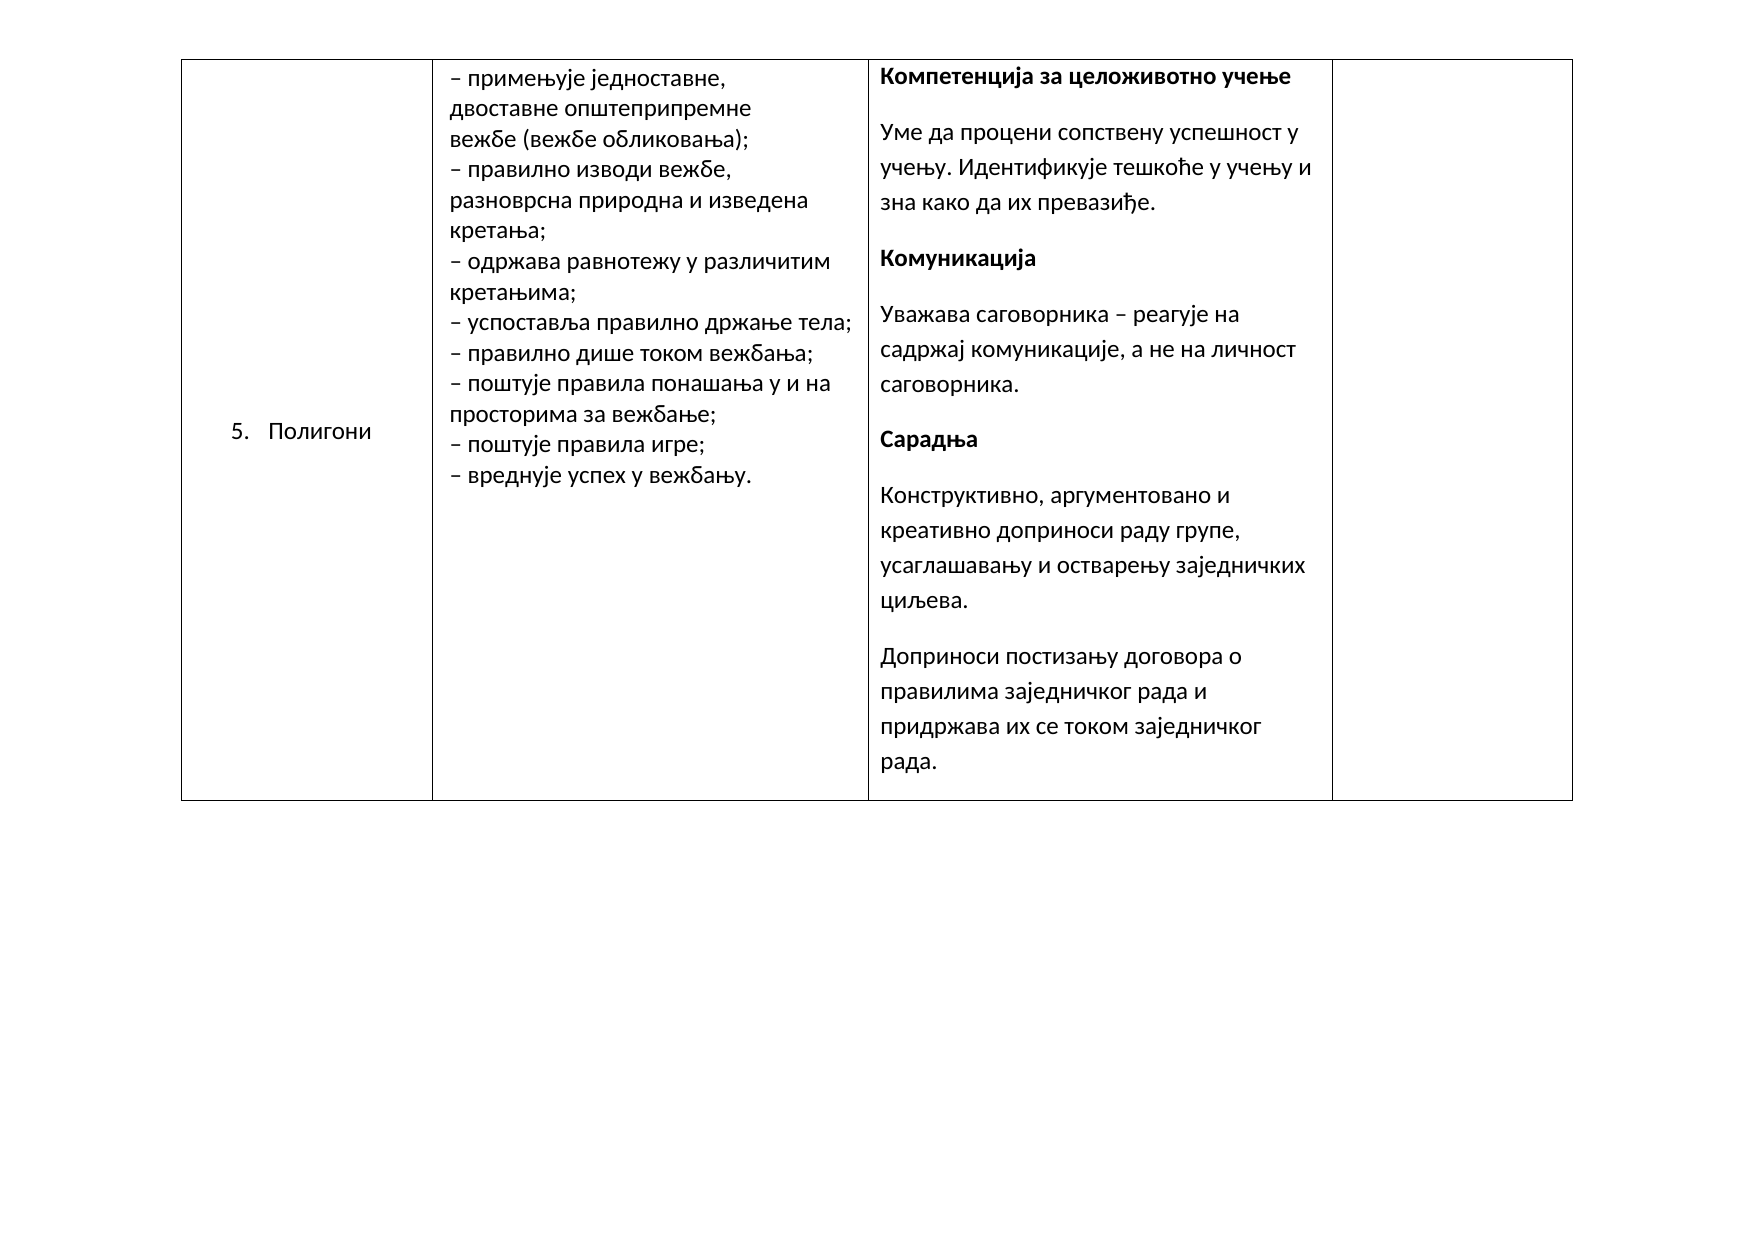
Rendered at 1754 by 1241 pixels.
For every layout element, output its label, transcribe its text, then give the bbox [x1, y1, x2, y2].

table_cell Компетенција за целоживотно учење Уме да процени сопствену успешност у учењу. Идентификује тешкоће у учењу и зна како да их превазиђе. Комуникација Уважава саговорника – реагује на садржај комуникације, а не на личност саговорника. Сарадња Конструктивно, аргументовано и креативно доприноси раду групе, усаглашавању и остварењу заједничких циљева. Доприноси постизању договора о правилима заједничког рада и придржава их се током заједничког рада. [869, 60, 1332, 800]
table_cell – примењује једноставнe, двоставне општеприпремне вежбе (вежбе обликовања); – правилно изводи вежбе, разноврсна природна и изведена кретања; – одржава равнотежу у различитим кретањима; – успоставља правилно држање тела; – правилно дише током вежбања; – поштује правила понашања у и на просторима за вежбање; – поштује правила игре; – вреднује успех у вежбању. [433, 60, 868, 800]
table_cell [1333, 60, 1572, 800]
table_cell Полигони [182, 60, 432, 800]
